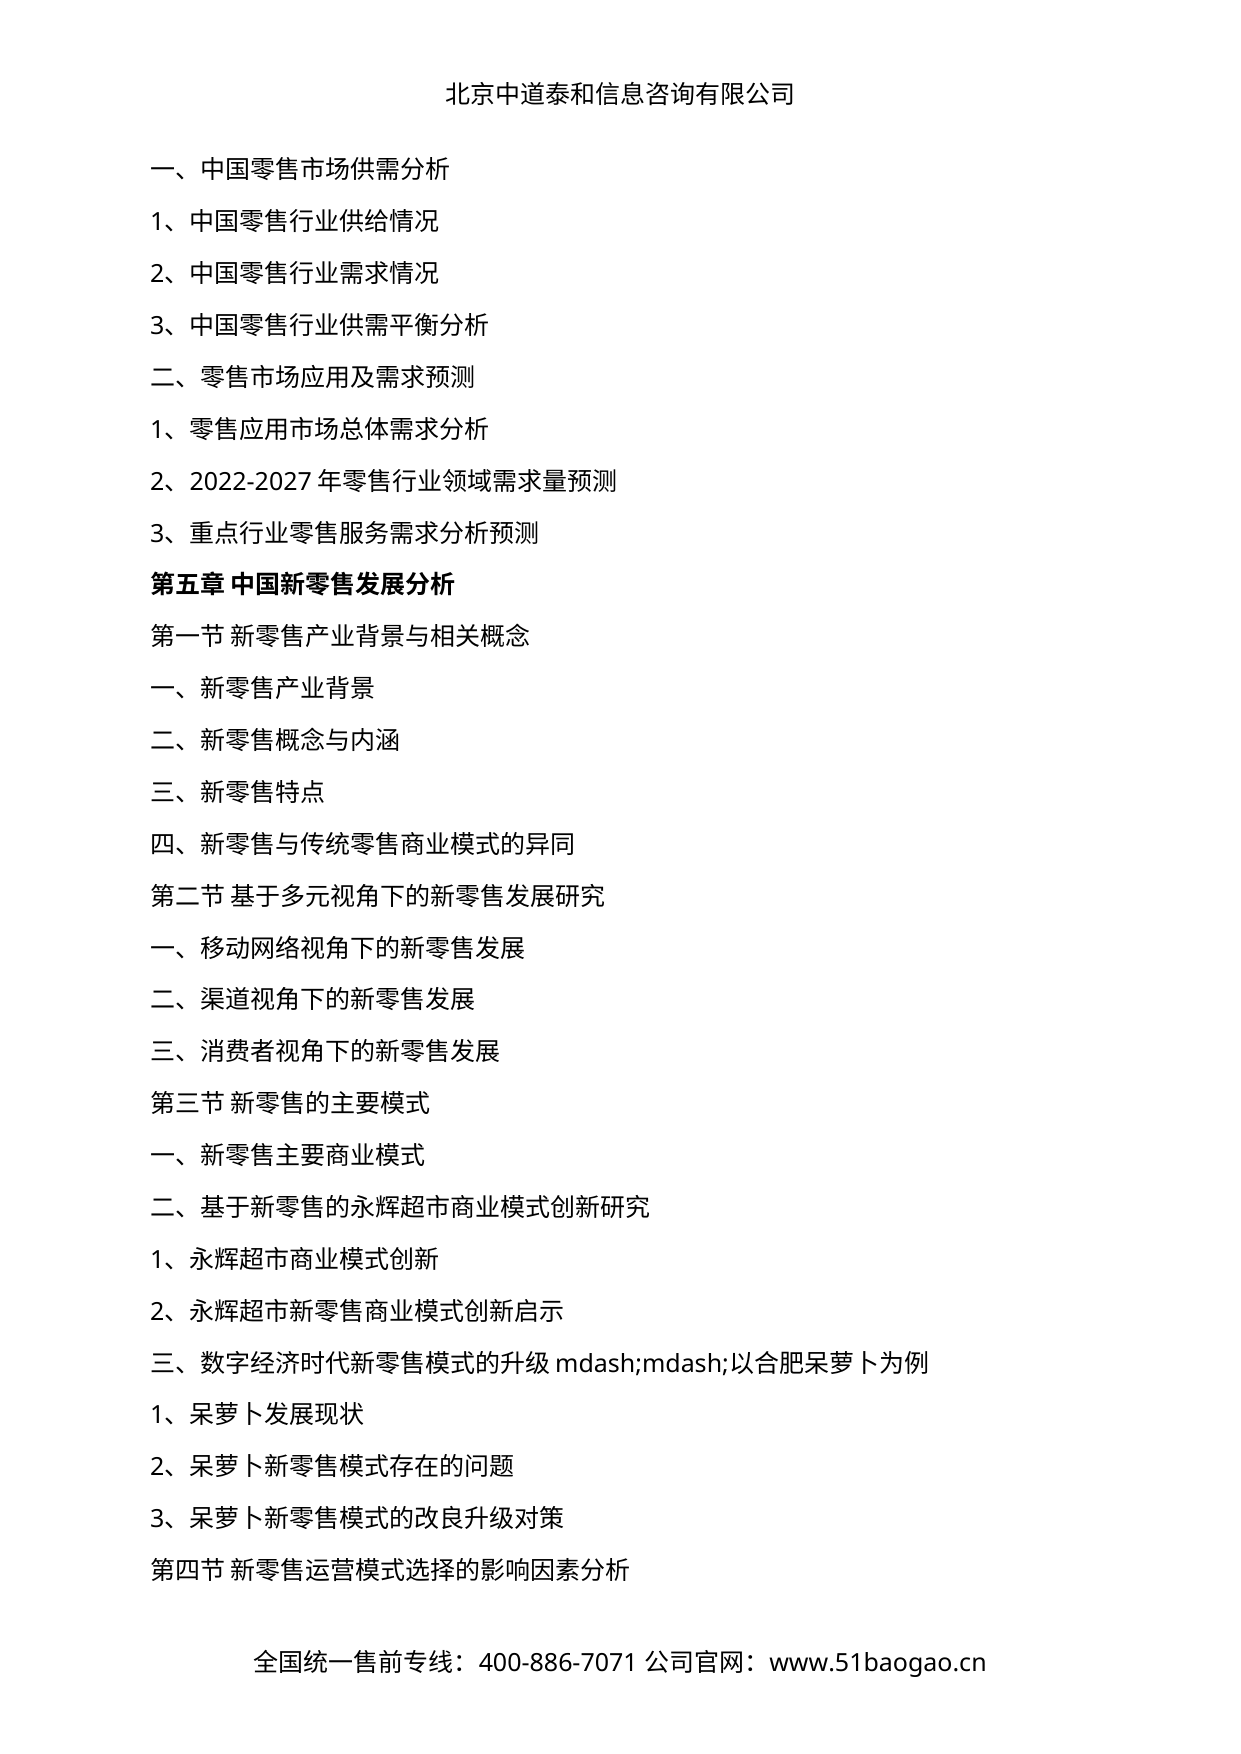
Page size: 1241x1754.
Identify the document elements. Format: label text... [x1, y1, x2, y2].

text 一、移动网络视角下的新零售发展 [150, 928, 1090, 964]
text 2、永辉超市新零售商业模式创新启示 [150, 1291, 1090, 1327]
text 2、呆萝卜新零售模式存在的问题 [150, 1447, 1090, 1483]
text 一、新零售主要商业模式 [150, 1136, 1090, 1172]
text 3、呆萝卜新零售模式的改良升级对策 [150, 1499, 1090, 1535]
text 第二节 基于多元视角下的新零售发展研究 [150, 876, 1090, 912]
text 三、数字经济时代新零售模式的升级mdash;mdash;以合肥呆萝卜为例 [150, 1343, 1090, 1379]
text 2、中国零售行业需求情况 [150, 254, 1090, 290]
text 3、重点行业零售服务需求分析预测 [150, 513, 1090, 549]
text 二、渠道视角下的新零售发展 [150, 980, 1090, 1016]
text 三、新零售特点 [150, 772, 1090, 809]
text 二、基于新零售的永辉超市商业模式创新研究 [150, 1187, 1090, 1224]
text 1、中国零售行业供给情况 [150, 202, 1090, 238]
text 一、中国零售市场供需分析 [150, 150, 1090, 186]
text 二、零售市场应用及需求预测 [150, 357, 1090, 394]
text 四、新零售与传统零售商业模式的异同 [150, 824, 1090, 861]
text 2、2022-2027年零售行业领域需求量预测 [150, 461, 1090, 497]
text 第四节 新零售运营模式选择的影响因素分析 [150, 1551, 1090, 1587]
text 一、新零售产业背景 [150, 669, 1090, 705]
text 二、新零售概念与内涵 [150, 721, 1090, 757]
text 第五章 中国新零售发展分析 [150, 565, 1090, 601]
text 1、呆萝卜发展现状 [150, 1395, 1090, 1431]
text 第一节 新零售产业背景与相关概念 [150, 617, 1090, 653]
text 3、中国零售行业供需平衡分析 [150, 306, 1090, 342]
text 第三节 新零售的主要模式 [150, 1084, 1090, 1120]
text 三、消费者视角下的新零售发展 [150, 1032, 1090, 1068]
text 1、零售应用市场总体需求分析 [150, 409, 1090, 446]
text 1、永辉超市商业模式创新 [150, 1239, 1090, 1276]
